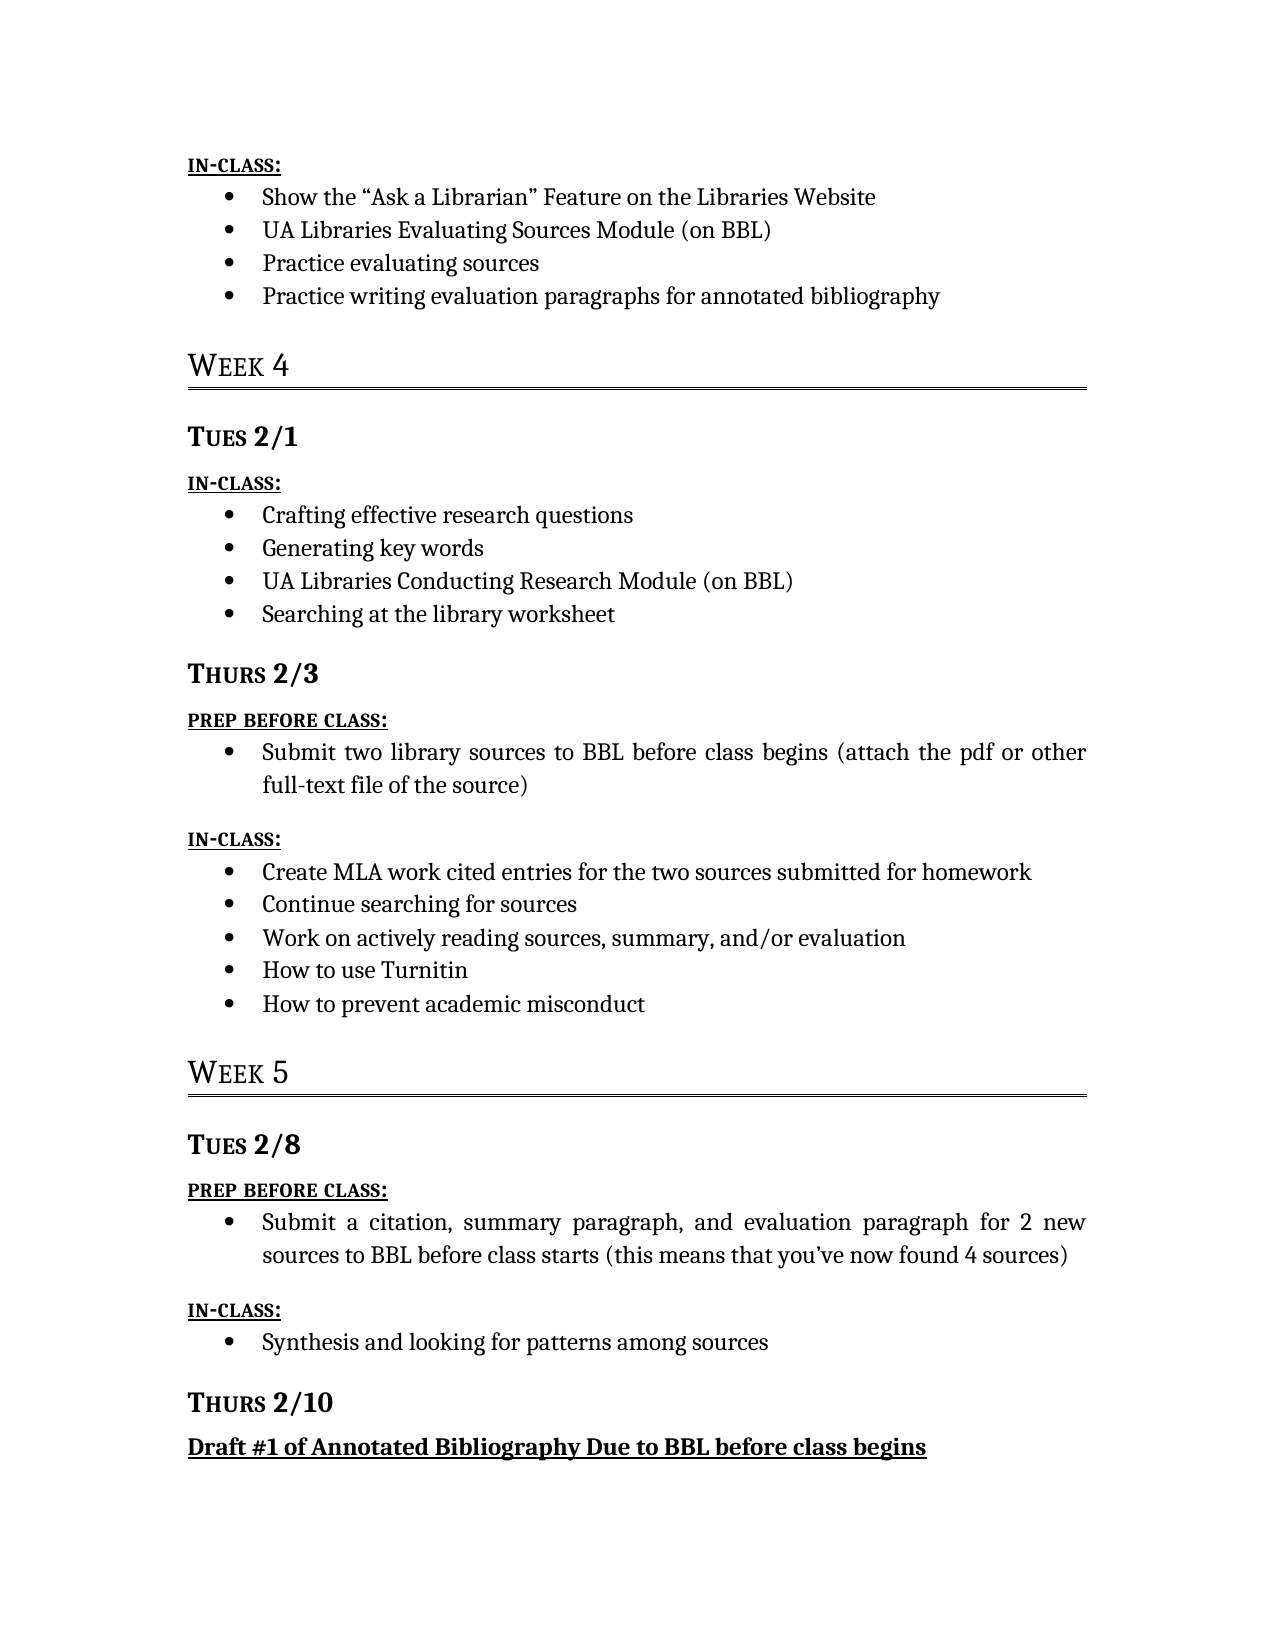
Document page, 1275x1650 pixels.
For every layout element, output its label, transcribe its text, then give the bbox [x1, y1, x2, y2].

list How to use Turnitin [225, 956, 1087, 985]
subtitle in-class: [187, 1295, 1087, 1323]
list Submit two library sources to BBL before class begins (attach the pdf or other full-text file of the source) [225, 737, 1087, 799]
list Practice evaluating sources [225, 249, 1087, 278]
subtitle Tues 2/1 [187, 421, 1087, 454]
list UA Libraries Conducting Research Module (on BBL) [225, 567, 1087, 595]
subtitle in-class: [187, 824, 1087, 853]
list Synthesis and looking for patterns among sources [225, 1328, 1087, 1357]
subtitle in-class: [187, 150, 1087, 179]
subtitle prep before class: [187, 1175, 1087, 1204]
subtitle Thurs 2/10 [187, 1386, 1087, 1419]
list Searching at the library worksheet [225, 599, 1087, 628]
list Show the “Ask a Librarian” Feature on the Libraries Website [225, 183, 1087, 212]
subtitle Week 5 [187, 1054, 1087, 1097]
list Crafting effective research questions [225, 501, 1087, 529]
list Continue searching for sources [225, 890, 1087, 919]
list Submit a citation, summary paragraph, and evaluation paragraph for 2 new sources to BBL before class starts (this means that you’ve now found 4 sources) [225, 1208, 1087, 1270]
subtitle in-class: [187, 467, 1087, 496]
subtitle prep before class: [187, 704, 1087, 733]
list Create MLA work cited entries for the two sources submitted for homework [225, 857, 1087, 886]
list Practice writing evaluation paragraphs for annotated bibliography [225, 282, 1087, 311]
list Work on actively reading sources, summary, and/or evaluation [225, 923, 1087, 952]
subtitle Tues 2/8 [187, 1128, 1087, 1162]
list How to prevent academic misconduct [225, 989, 1087, 1018]
list Generating key words [225, 533, 1087, 562]
subtitle Thurs 2/3 [187, 658, 1087, 691]
subtitle Week 4 [187, 346, 1087, 390]
text Draft #1 of Annotated Bibliography Due to BBL before class begins [187, 1433, 1087, 1461]
list UA Libraries Evaluating Sources Module (on BBL) [225, 216, 1087, 245]
